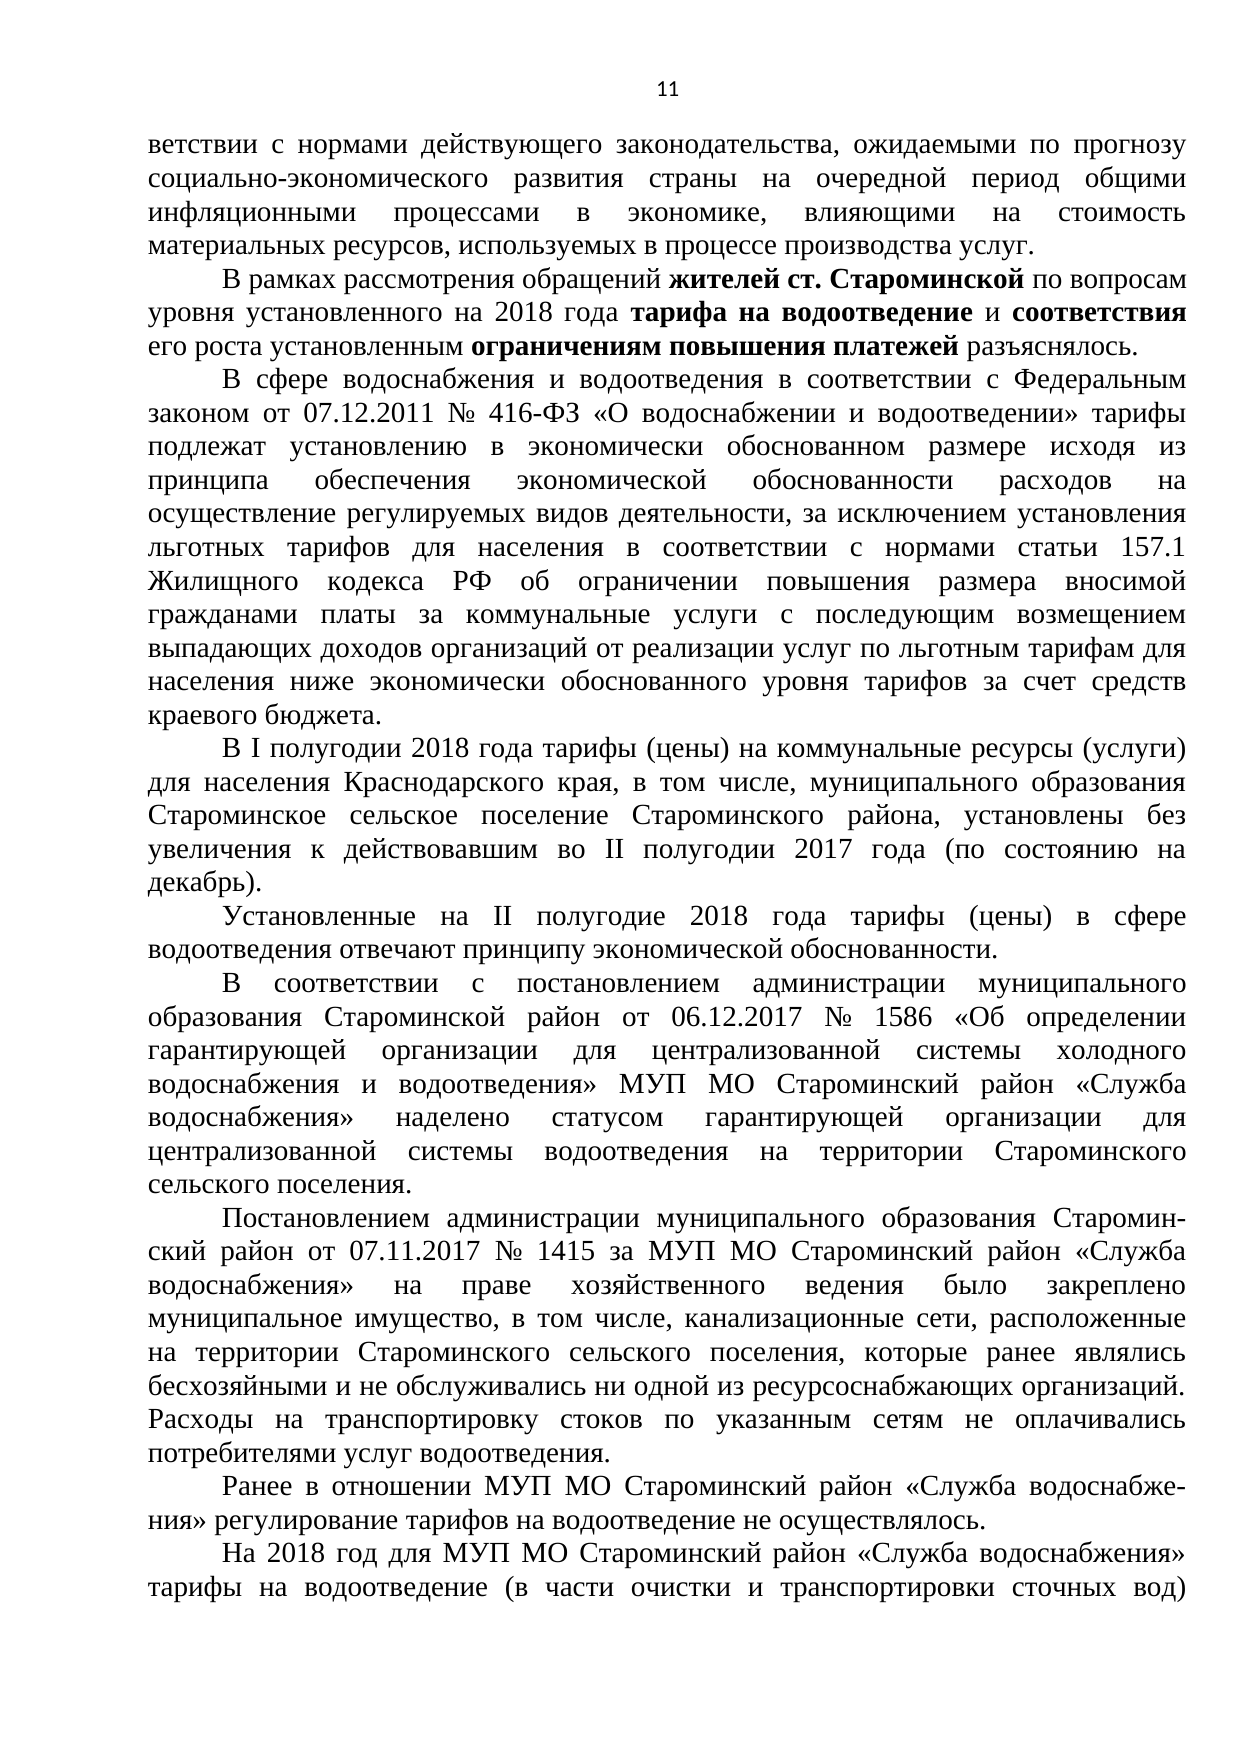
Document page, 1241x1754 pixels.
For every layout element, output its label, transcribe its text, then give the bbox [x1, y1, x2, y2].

text Ранее в отношении МУП МО Староминский район «Служба водоснабже-ния» регулирование тарифов на водоотведение не осуществлялось. [148, 1468, 1187, 1535]
text В рамках рассмотрения обращений жителей ст. Староминской по вопросам уровня установленного на 2018 года тарифа на водоотведение и соответствия его роста установленным ограничениям повышения платежей разъяснялось. [148, 261, 1187, 361]
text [148, 1535, 1187, 1602]
text В соответствии с постановлением администрации муниципального образования Староминской район от 06.12.2017 № 1586 «Об определении гарантирующей организации для централизованной системы холодного водоснабжения и водоотведения» МУП МО Староминский район «Служба водоснабжения» наделено статусом гарантирующей организации для централизованной системы водоотведения на территории Староминского сельского поселения. [148, 965, 1187, 1200]
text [148, 127, 1187, 261]
text В сфере водоснабжения и водоотведения в соответствии с Федеральным законом от 07.12.2011 № 416-ФЗ «О водоснабжении и водоотведении» тарифы подлежат установлению в экономически обоснованном размере исходя из принципа обеспечения экономической обоснованности расходов на осуществление регулируемых видов деятельности, за исключением установления льготных тарифов для населения в соответствии с нормами статьи 157.1 Жилищного кодекса РФ об ограничении повышения размера вносимой гражданами платы за коммунальные услуги с последующим возмещением выпадающих доходов организаций от реализации услуг по льготным тарифам для населения ниже экономически обоснованного уровня тарифов за счет средств краевого бюджета. [148, 361, 1187, 730]
text Постановлением администрации муниципального образования Старомин-ский район от 07.11.2017 № 1415 за МУП МО Староминский район «Служба водоснабжения» на праве хозяйственного ведения было закреплено муниципальное имущество, в том числе, канализационные сети, расположенные на территории Староминского сельского поселения, которые ранее являлись бесхозяйными и не обслуживались ни одной из ресурсоснабжающих организаций. Расходы на транспортировку стоков по указанным сетям не оплачивались потребителями услуг водоотведения. [148, 1200, 1187, 1468]
text Установленные на II полугодие 2018 года тарифы (цены) в сфере водоотведения отвечают принципу экономической обоснованности. [148, 898, 1187, 965]
text В I полугодии 2018 года тарифы (цены) на коммунальные ресурсы (услуги) для населения Краснодарского края, в том числе, муниципального образования Староминское сельское поселение Староминского района, установлены без увеличения к действовавшим во II полугодии 2017 года (по состоянию на декабрь). [148, 730, 1187, 898]
